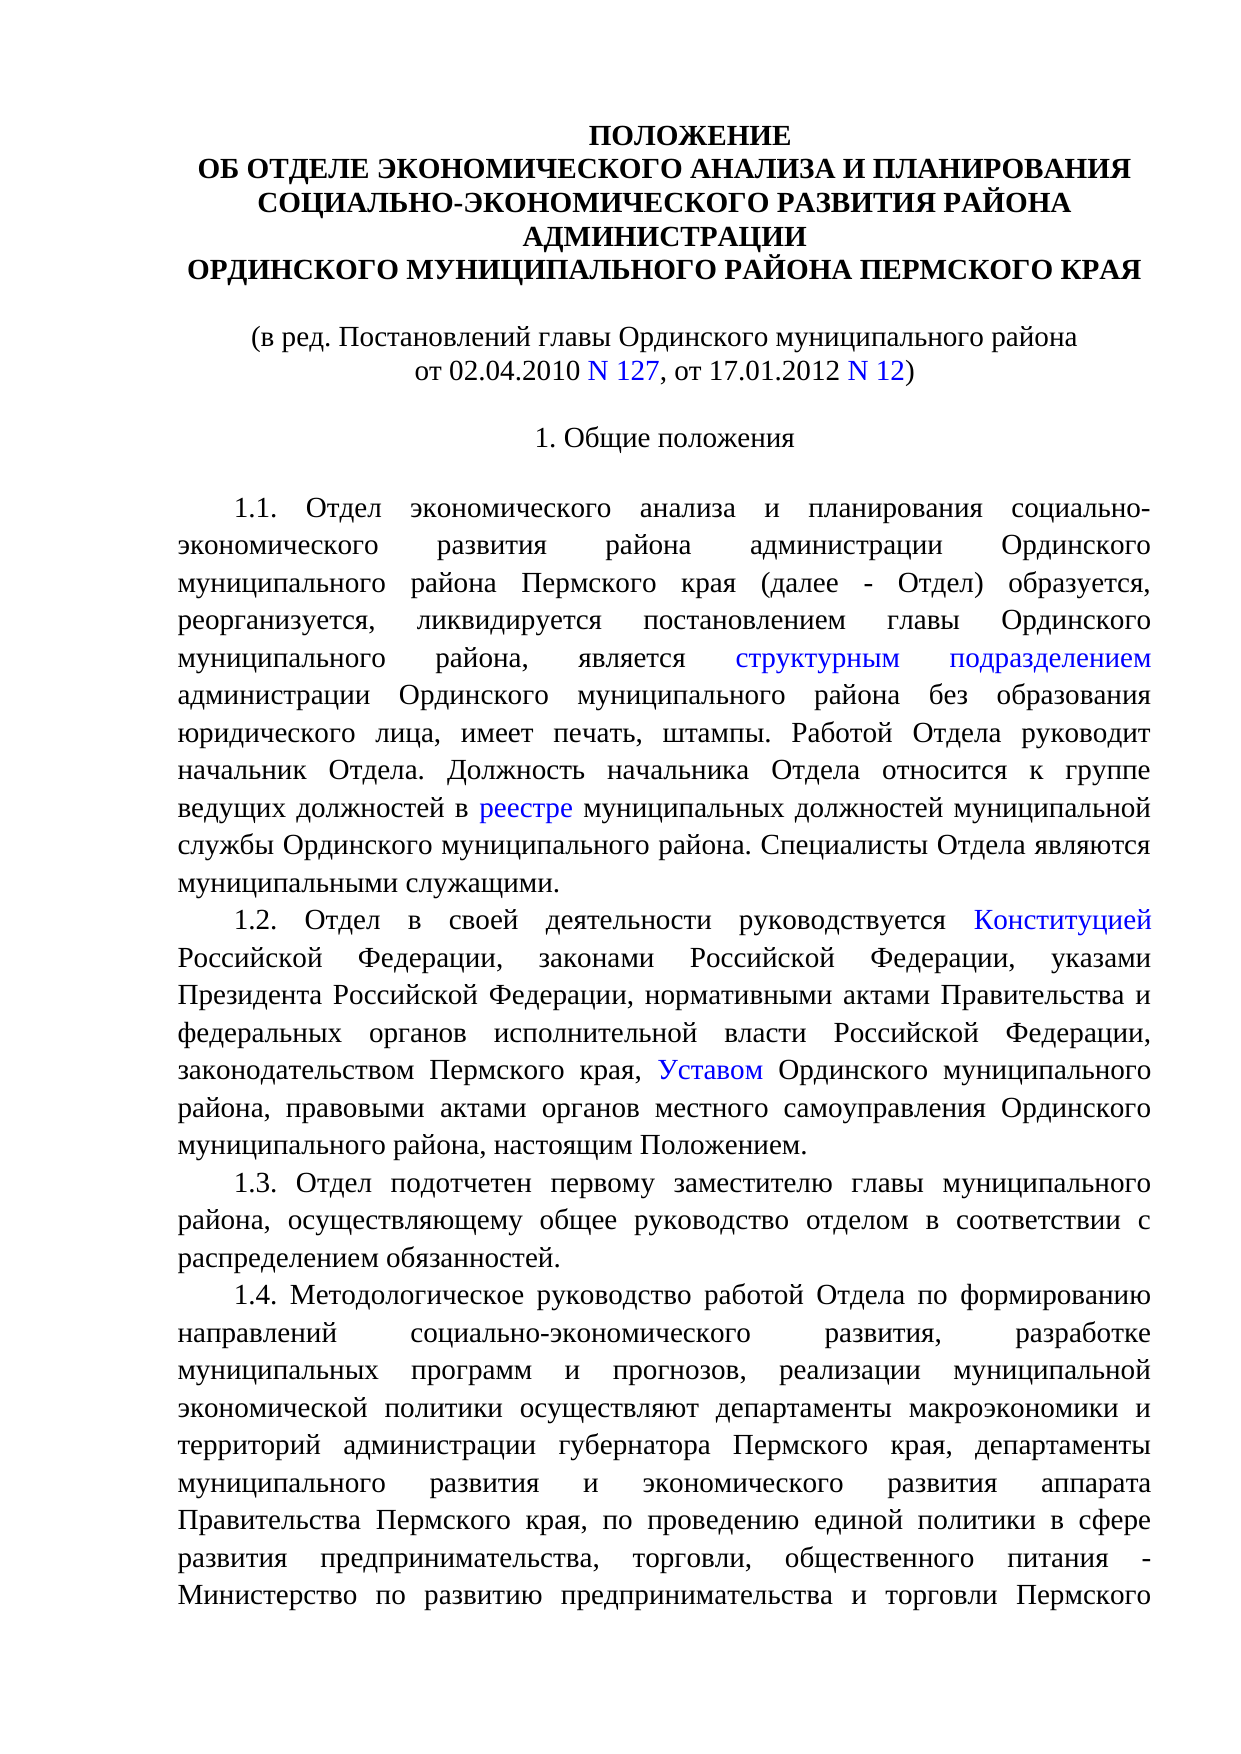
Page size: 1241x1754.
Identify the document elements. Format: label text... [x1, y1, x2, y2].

text 1. Общие положения [177, 420, 1152, 453]
text 1.1. Отдел экономического анализа и планирования социально-экономического развития района администрации Ординского муниципального района Пермского края (далее - Отдел) образуется, реорганизуется, ликвидируется постановлением главы Ординского муниципального района, является структурным подразделением администрации Ординского муниципального района без образования юридического лица, имеет печать, штампы. Работой Отдела руководит начальник Отдела. Должность начальника Отдела относится к группе ведущих должностей в реестре муниципальных должностей муниципальной службы Ординского муниципального района. Специалисты Отдела являются муниципальными служащими. [177, 487, 1152, 899]
text от 02.04.2010 N 127, от 17.01.2012 N 12) [177, 353, 1152, 386]
text (в ред. Постановлений главы Ординского муниципального района [177, 319, 1152, 353]
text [177, 1274, 1152, 1612]
text 1.2. Отдел в своей деятельности руководствуется Конституцией Российской Федерации, законами Российской Федерации, указами Президента Российской Федерации, нормативными актами Правительства и федеральных органов исполнительной власти Российской Федерации, законодательством Пермского края, Уставом Ординского муниципального района, правовыми актами органов местного самоуправления Ординского муниципального района, настоящим Положением. [177, 899, 1152, 1162]
title СОЦИАЛЬНО-ЭКОНОМИЧЕСКОГО РАЗВИТИЯ РАЙОНА АДМИНИСТРАЦИИ [177, 185, 1152, 252]
title ОРДИНСКОГО МУНИЦИПАЛЬНОГО РАЙОНА ПЕРМСКОГО КРАЯ [177, 252, 1152, 286]
text 1.3. Отдел подотчетен первому заместителю главы муниципального района, осуществляющему общее руководство отделом в соответствии с распределением обязанностей. [177, 1162, 1152, 1274]
title ОБ ОТДЕЛЕ ЭКОНОМИЧЕСКОГО АНАЛИЗА И ПЛАНИРОВАНИЯ [177, 152, 1152, 185]
title ПОЛОЖЕНИЕ [177, 118, 1152, 152]
